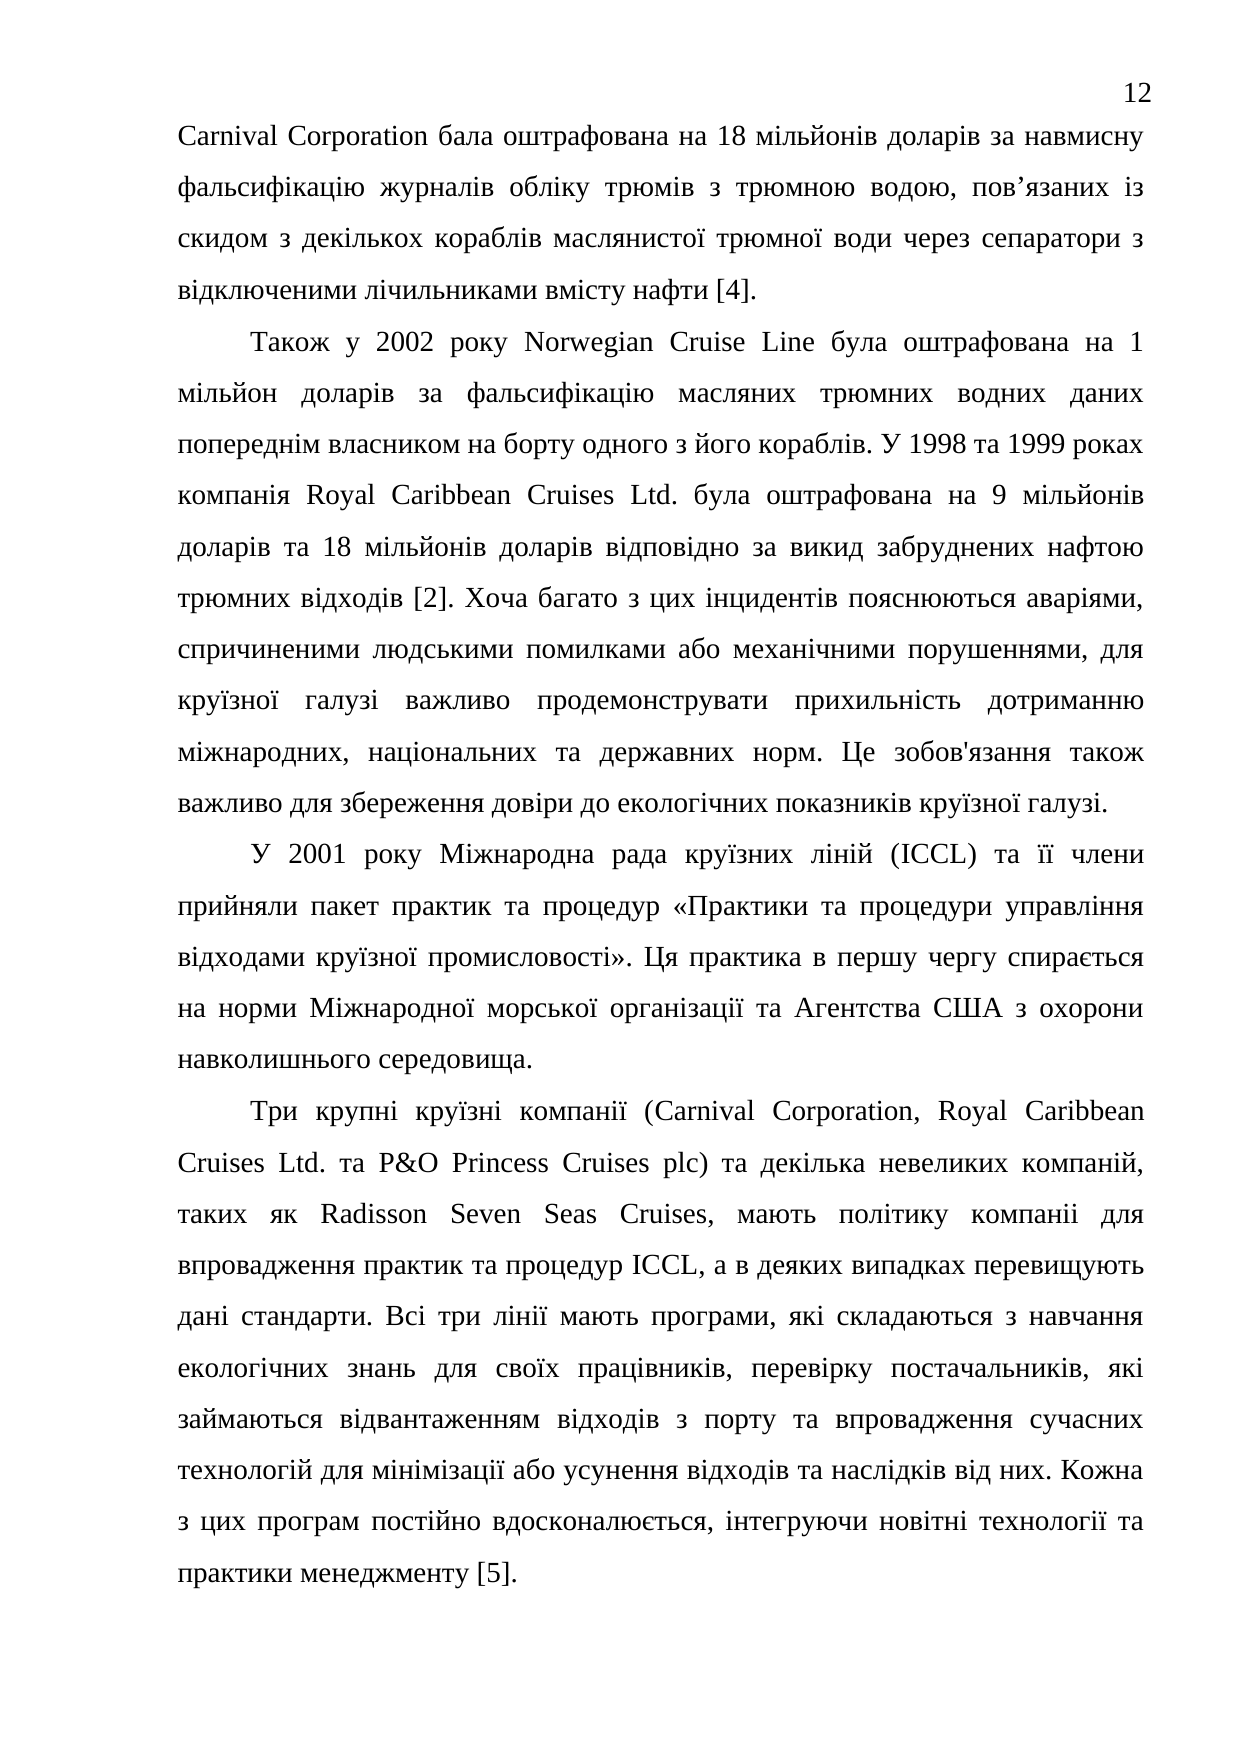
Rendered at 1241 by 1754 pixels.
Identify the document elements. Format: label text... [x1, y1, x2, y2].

text У 2001 року Міжнародна рада круїзних ліній (ICCL) та її члени прийняли пакет практик та процедур «Практики та процедури управління відходами круїзної промисловості». Ця практика в першу чергу спирається на норми Міжнародної морської організації та Агентства США з охорони навколишнього середовища. [177, 837, 1145, 1075]
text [177, 118, 1145, 305]
text Три крупні круїзні компанії (Carnival Corporation, Royal Caribbean Cruises Ltd. та P&O Princess Cruises plc) та декілька невеликих компаній, таких як Radisson Seven Seas Cruises, мають політику компаніі для впровадження практик та процедур ICCL, а в деяких випадках перевищують дані стандарти. Всі три лінії мають програми, які складаються з навчання екологічних знань для своїх працівників, перевірку постачальників, які займаються відвантаженням відходів з порту та впровадження сучасних технологій для мінімізації або усунення відходів та наслідків від них. Кожна з цих програм постійно вдосконалюється, інтегруючи новітні технології та практики менеджменту [5]. [177, 1093, 1145, 1588]
text Також у 2002 року Norwegian Cruise Line була оштрафована на 1 мільйон доларів за фальсифікацію масляних трюмних водних даних попереднім власником на борту одного з його кораблів. У 1998 та 1999 роках компанія Royal Caribbean Cruises Ltd. була оштрафована на 9 мільйонів доларів та 18 мільйонів доларів відповідно за викид забруднених нафтою трюмних відходів [2]. Хоча багато з цих інцидентів пояснюються аваріями, спричиненими людськими помилками або механічними порушеннями, для круїзної галузі важливо продемонструвати прихильність дотриманню міжнародних, національних та державних норм. Це зобов'язання також важливо для збереження довіри до екологічних показників круїзної галузі. [177, 324, 1145, 818]
